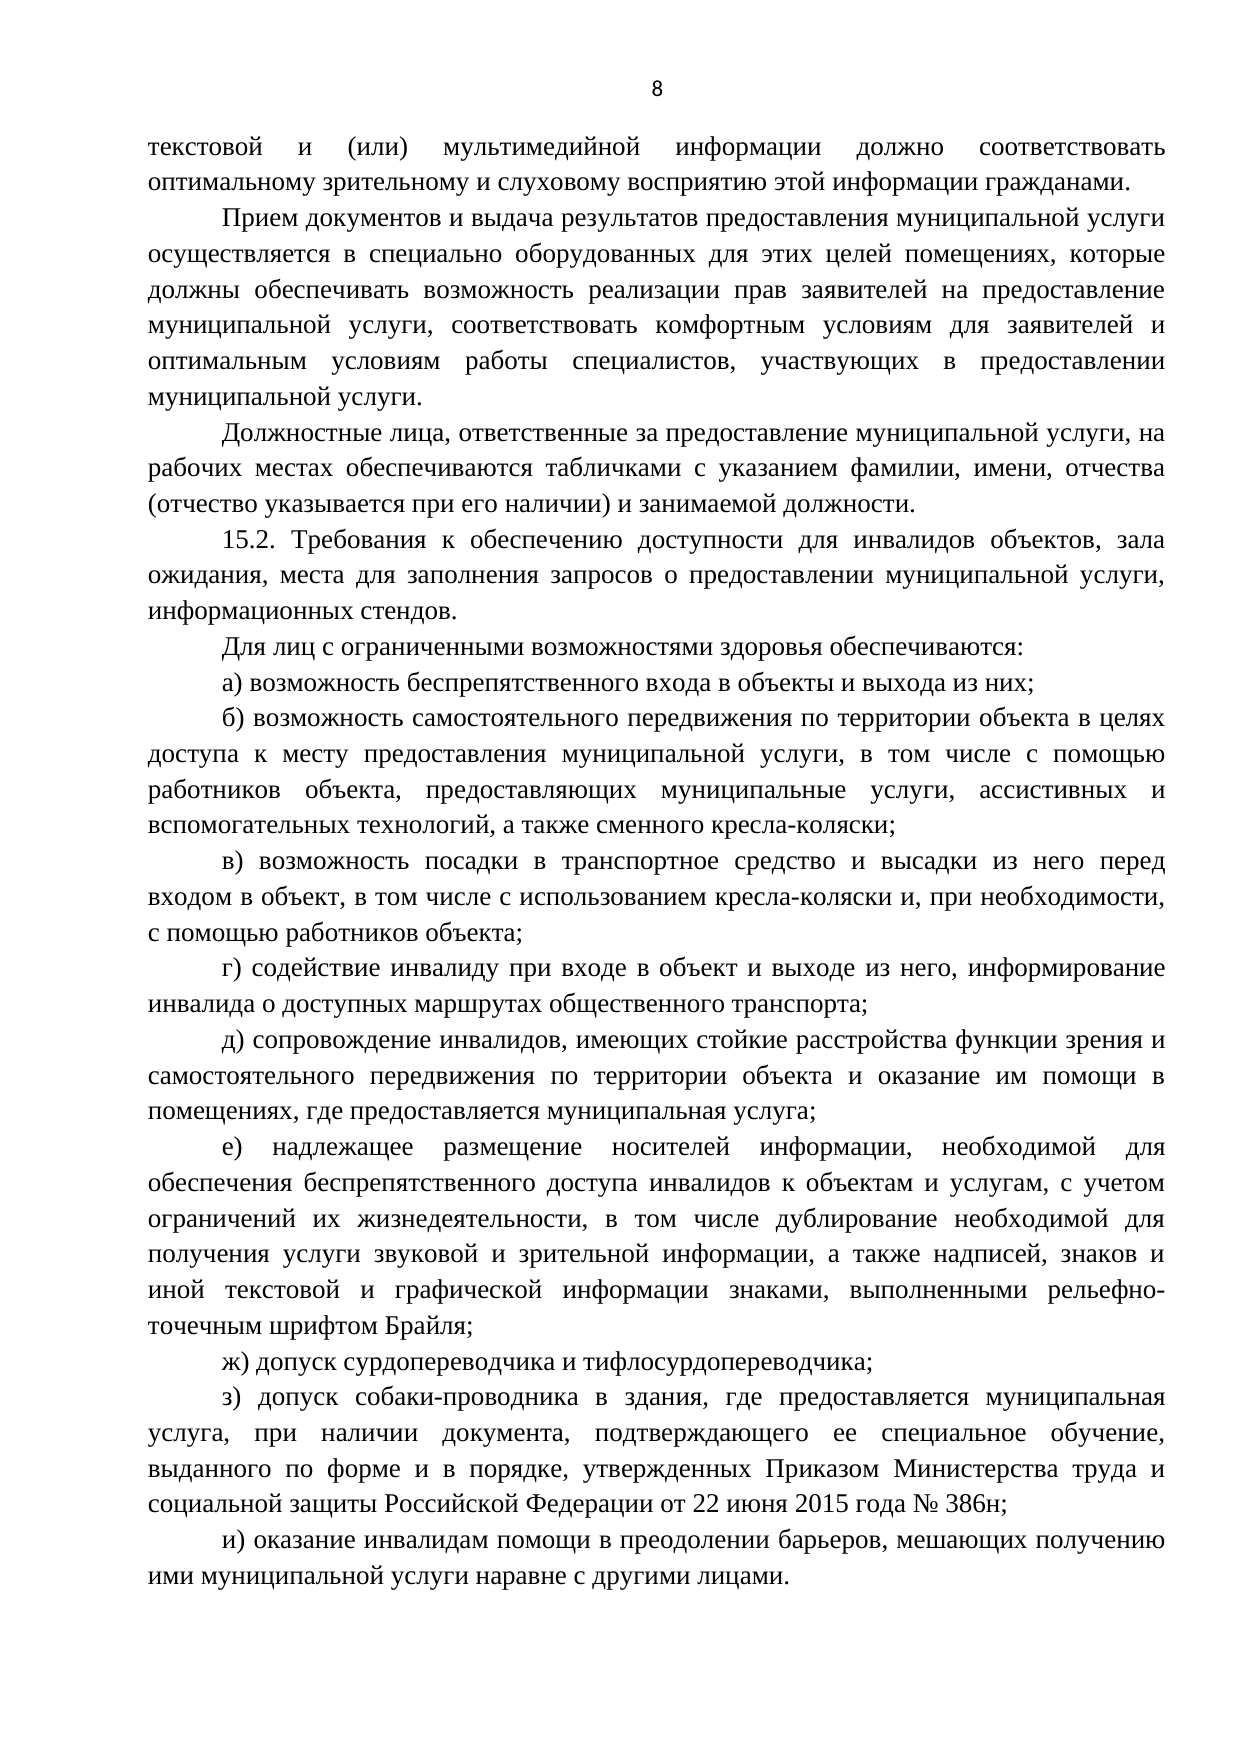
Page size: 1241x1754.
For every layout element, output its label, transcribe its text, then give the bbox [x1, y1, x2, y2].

text а) возможность беспрепятственного входа в объекты и выхода из них; [148, 666, 1167, 697]
text Прием документов и выдача результатов предоставления муниципальной услуги осуществляется в специально оборудованных для этих целей помещениях, которые должны обеспечивать возможность реализации прав заявителей на предоставление муниципальной услуги, соответствовать комфортным условиям для заявителей и оптимальным условиям работы специалистов, участвующих в предоставлении муниципальной услуги. [148, 201, 1167, 411]
text ж) допуск сурдопереводчика и тифлосурдопереводчика; [148, 1344, 1167, 1376]
text и) оказание инвалидам помощи в преодолении барьеров, мешающих получению ими муниципальной услуги наравне с другими лицами. [148, 1523, 1167, 1590]
text з) допуск собаки-проводника в здания, где предоставляется муниципальная услуга, при наличии документа, подтверждающего ее специальное обучение, выданного по форме и в порядке, утвержденных Приказом Министерства труда и социальной защиты Российской Федерации от 22 июня 2015 года № 386н; [148, 1380, 1167, 1519]
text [148, 130, 1167, 197]
text б) возможность самостоятельного передвижения по территории объекта в целях доступа к месту предоставления муниципальной услуги, в том числе с помощью работников объекта, предоставляющих муниципальные услуги, ассистивных и вспомогательных технологий, а также сменного кресла-коляски; [148, 701, 1167, 840]
text в) возможность посадки в транспортное средство и высадки из него перед входом в объект, в том числе с использованием кресла-коляски и, при необходимости, с помощью работников объекта; [148, 844, 1167, 947]
text г) содействие инвалиду при входе в объект и выходе из него, информирование инвалида о доступных маршрутах общественного транспорта; [148, 952, 1167, 1018]
text 15.2. Требования к обеспечению доступности для инвалидов объектов, зала ожидания, места для заполнения запросов о предоставлении муниципальной услуги, информационных стендов. [148, 523, 1167, 625]
text Для лиц с ограниченными возможностями здоровья обеспечиваются: [148, 630, 1167, 661]
text е) надлежащее размещение носителей информации, необходимой для обеспечения беспрепятственного доступа инвалидов к объектам и услугам, с учетом ограничений их жизнедеятельности, в том числе дублирование необходимой для получения услуги звуковой и зрительной информации, а также надписей, знаков и иной текстовой и графической информации знаками, выполненными рельефно-точечным шрифтом Брайля; [148, 1130, 1167, 1340]
text Должностные лица, ответственные за предоставление муниципальной услуги, на рабочих местах обеспечиваются табличками с указанием фамилии, имени, отчества (отчество указывается при его наличии) и занимаемой должности. [148, 416, 1167, 518]
text д) сопровождение инвалидов, имеющих стойкие расстройства функции зрения и самостоятельного передвижения по территории объекта и оказание им помощи в помещениях, где предоставляется муниципальная услуга; [148, 1023, 1167, 1126]
